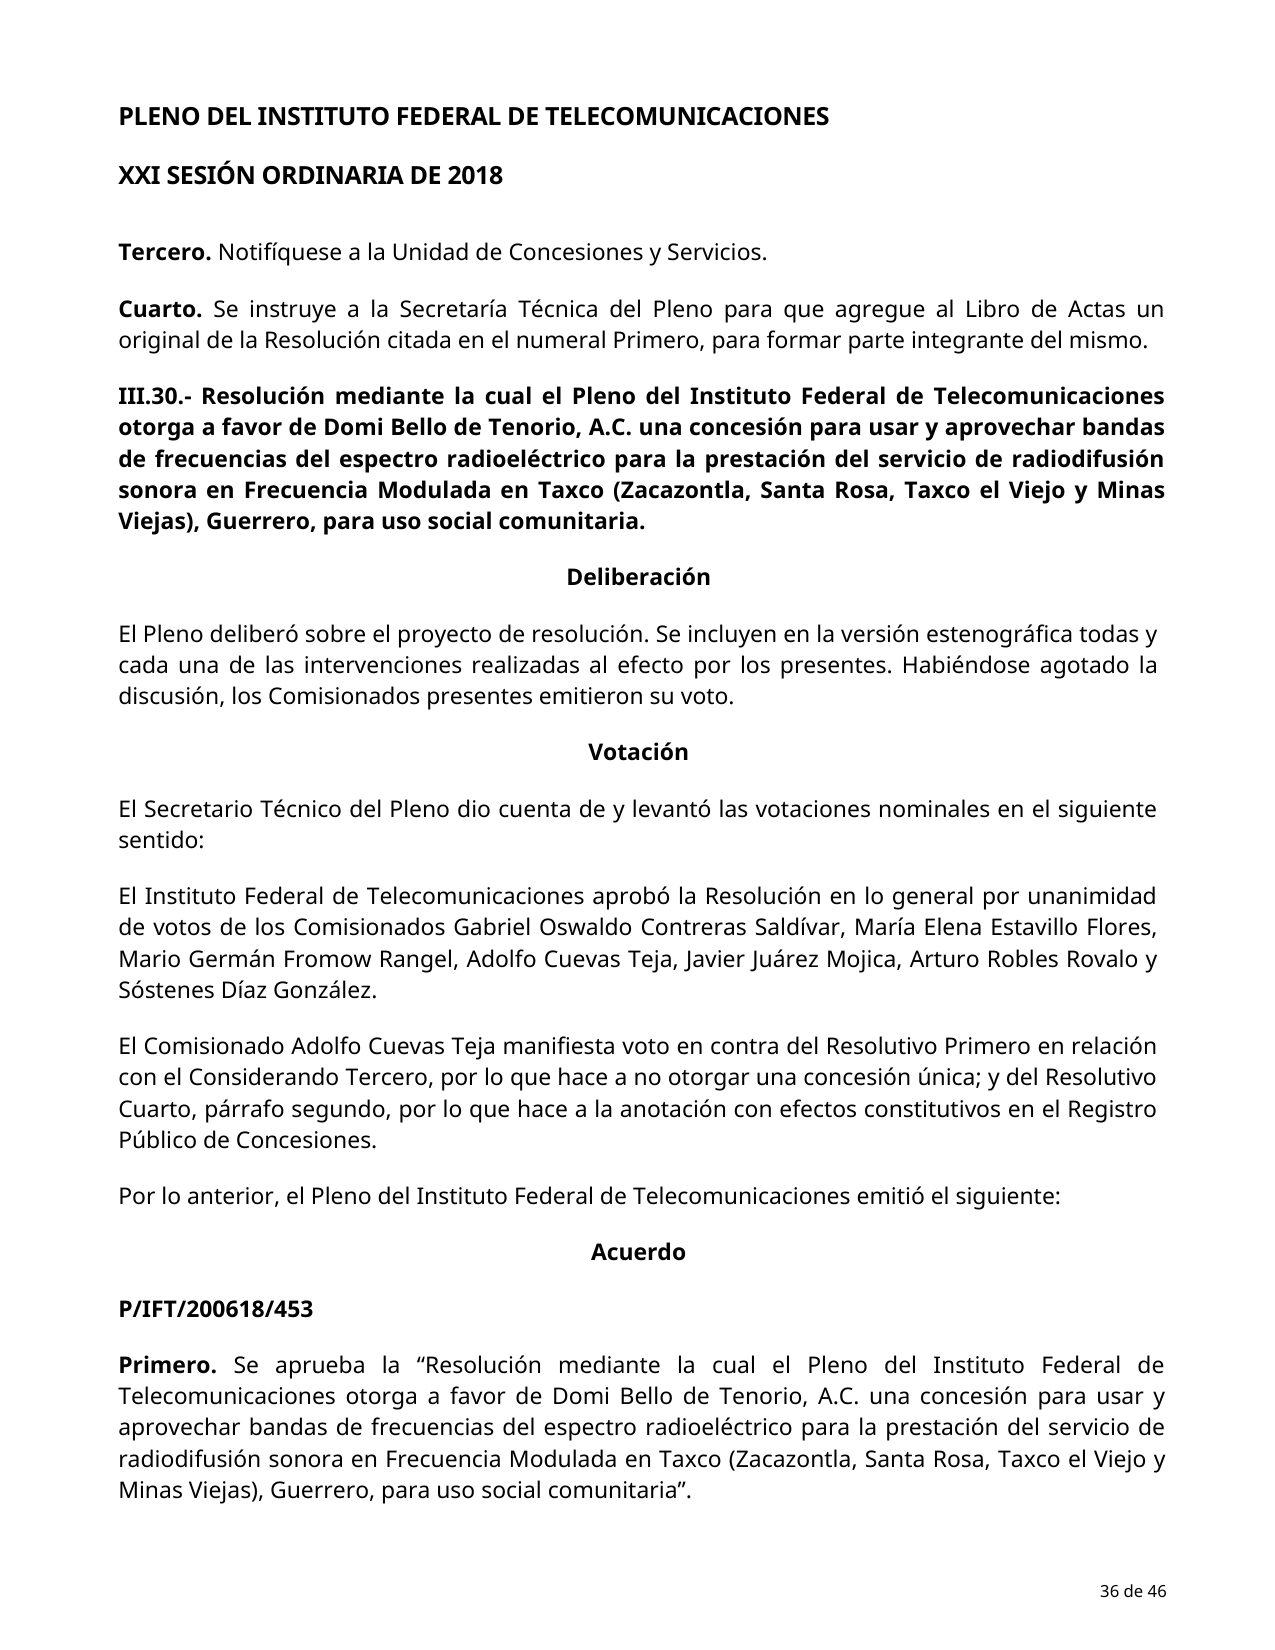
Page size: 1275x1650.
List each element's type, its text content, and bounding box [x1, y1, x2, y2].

text Tercero. Notifíquese a la Unidad de Concesiones y Servicios. [118, 236, 1166, 267]
text El Pleno deliberó sobre el proyecto de resolución. Se incluyen en la versión estenográfica todas y cada una de las intervenciones realizadas al efecto por los presentes. Habiéndose agotado la discusión, los Comisionados presentes emitieron su voto. [118, 617, 1159, 711]
text Primero. Se aprueba la “Resolución mediante la cual el Pleno del Instituto Federal de Telecomunicaciones otorga a favor de Domi Bello de Tenorio, A.C. una concesión para usar y aprovechar bandas de frecuencias del espectro radioeléctrico para la prestación del servicio de radiodifusión sonora en Frecuencia Modulada en Taxco (Zacazontla, Santa Rosa, Taxco el Viejo y Minas Viejas), Guerrero, para uso social comunitaria”. [118, 1349, 1166, 1505]
text P/IFT/200618/453 [118, 1292, 1166, 1324]
text El Secretario Técnico del Pleno dio cuenta de y levantó las votaciones nominales en el siguiente sentido: [118, 792, 1159, 855]
text Votación [118, 736, 1159, 767]
text Por lo anterior, el Pleno del Instituto Federal de Telecomunicaciones emitió el siguiente: [118, 1180, 1159, 1211]
text Acuerdo [118, 1236, 1159, 1267]
text El Comisionado Adolfo Cuevas Teja manifiesta voto en contra del Resolutivo Primero en relación con el Considerando Tercero, por lo que hace a no otorgar una concesión única; y del Resolutivo Cuarto, párrafo segundo, por lo que hace a la anotación con efectos constitutivos en el Registro Público de Concesiones. [118, 1030, 1159, 1155]
text Cuarto. Se instruye a la Secretaría Técnica del Pleno para que agregue al Libro de Actas un original de la Resolución citada en el numeral Primero, para formar parte integrante del mismo. [118, 292, 1166, 355]
text El Instituto Federal de Telecomunicaciones aprobó la Resolución en lo general por unanimidad de votos de los Comisionados Gabriel Oswaldo Contreras Saldívar, María Elena Estavillo Flores, Mario Germán Fromow Rangel, Adolfo Cuevas Teja, Javier Juárez Mojica, Arturo Robles Rovalo y Sóstenes Díaz González. [118, 880, 1159, 1005]
text III.30.- Resolución mediante la cual el Pleno del Instituto Federal de Telecomunicaciones otorga a favor de Domi Bello de Tenorio, A.C. una concesión para usar y aprovechar bandas de frecuencias del espectro radioeléctrico para la prestación del servicio de radiodifusión sonora en Frecuencia Modulada en Taxco (Zacazontla, Santa Rosa, Taxco el Viejo y Minas Viejas), Guerrero, para uso social comunitaria. [118, 380, 1166, 536]
text Deliberación [118, 561, 1159, 592]
